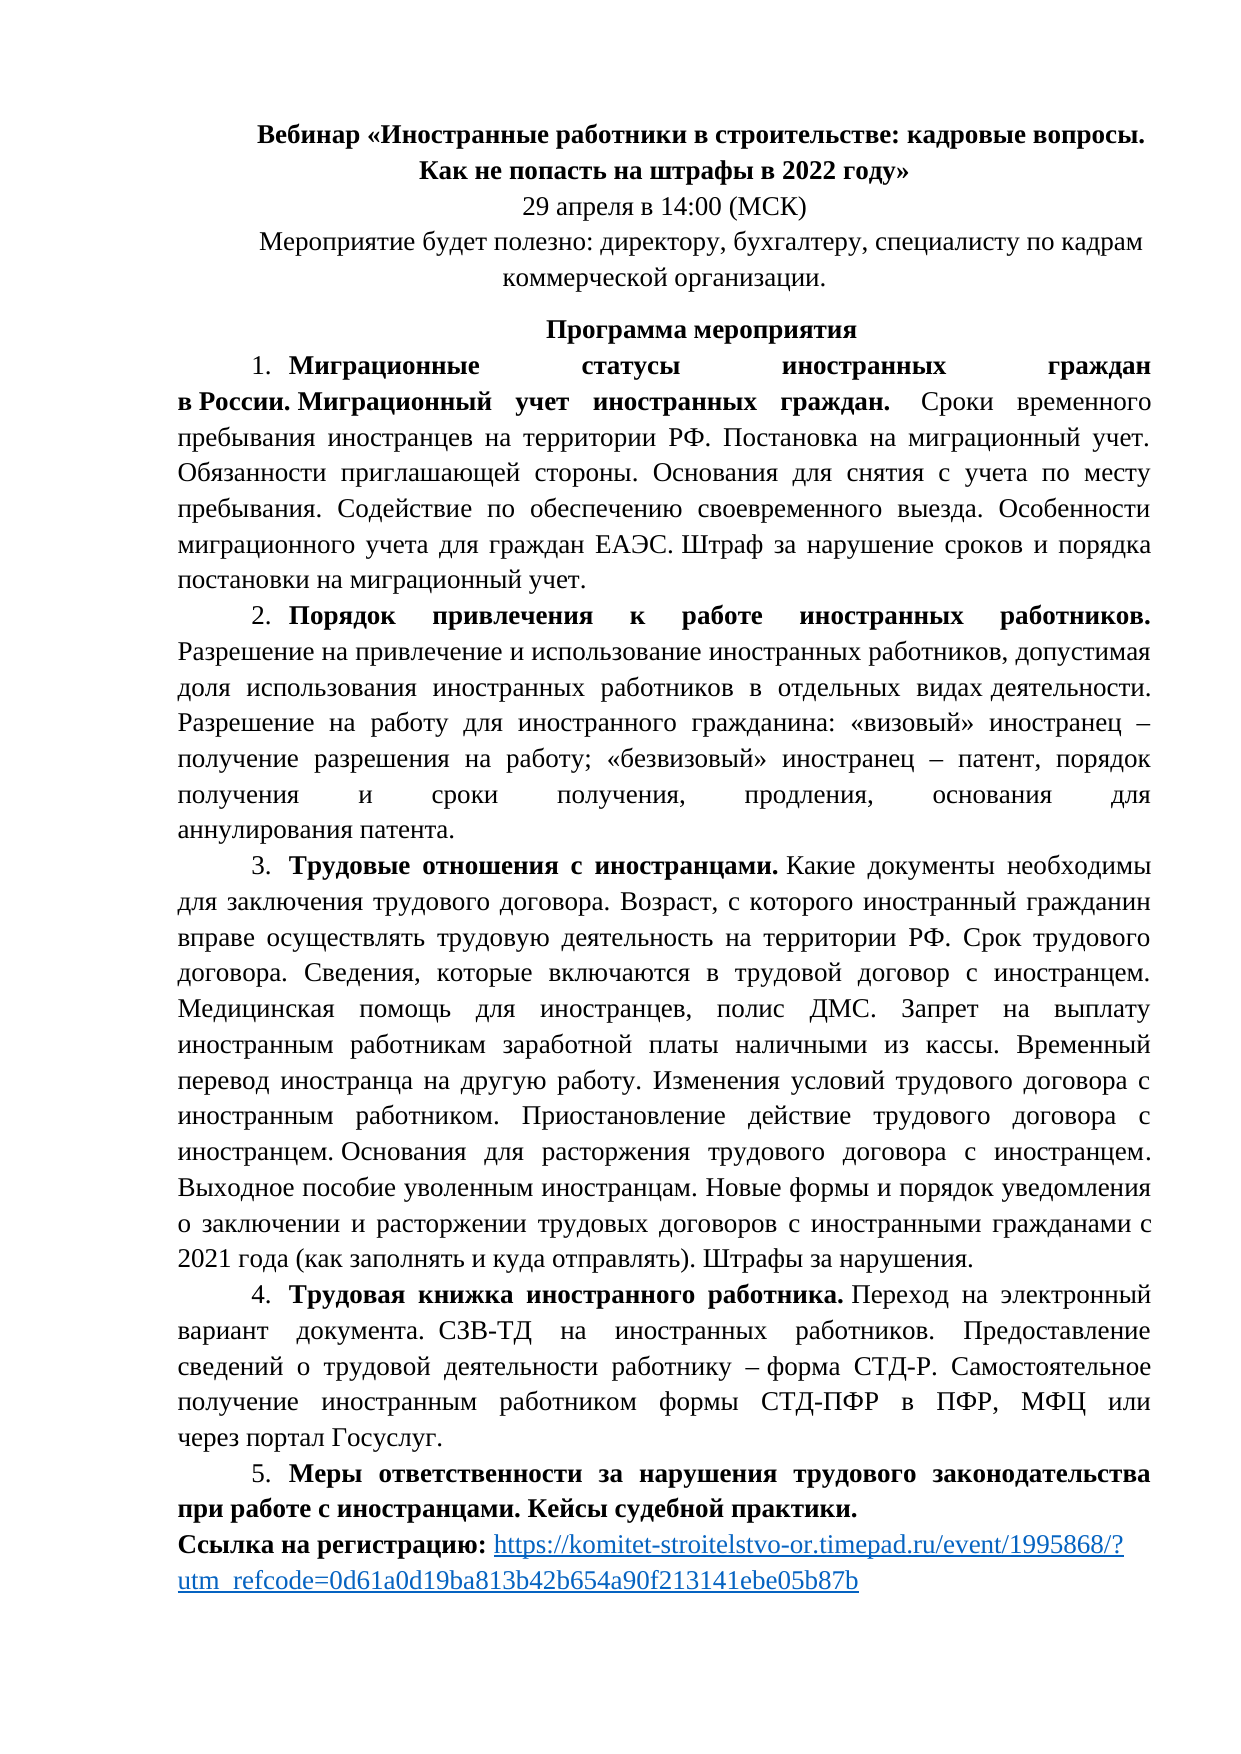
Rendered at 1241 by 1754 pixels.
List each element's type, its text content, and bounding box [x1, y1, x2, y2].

text Мероприятие будет полезно: директору, бухгалтеру, специалисту по кадрам коммерческой организации. [177, 225, 1152, 292]
list Порядок привлечения к работе иностранных работников. Разрешение на привлечение и использование иностранных работников, допустимая доля использования иностранных работников в отдельных видах деятельности. Разрешение на работу для иностранного гражданина: «визовый» иностранец – получение разрешения на работу; «безвизовый» иностранец – патент, порядок получения и сроки получения, продления, основания для аннулирования патента. [177, 599, 1152, 845]
text Ссылка на регистрацию: https://komitet-stroitelstvo-or.timepad.ru/event/1995868/?utm_refcode=0d61a0d19ba813b42b654a90f213141ebe05b87b [177, 1528, 1152, 1595]
text Программа мероприятия [177, 313, 1152, 344]
text Вебинар «Иностранные работники в строительстве: кадровые вопросы. Как не попасть на штрафы в 2022 году» [177, 118, 1152, 185]
list Трудовая книжка иностранного работника. Переход на электронный вариант документа. СЗВ-ТД на иностранных работников. Предоставление сведений о трудовой деятельности работнику – форма СТД-Р. Самостоятельное получение иностранным работником формы СТД-ПФР в ПФР, МФЦ или через портал Госуслуг. [177, 1278, 1152, 1452]
list Меры ответственности за нарушения трудового законодательства при работе с иностранцами. Кейсы судебной практики. [177, 1457, 1152, 1524]
text 29 апреля в 14:00 (МСК) [177, 189, 1152, 221]
list Миграционные статусы иностранных граждан в России. Миграционный учет иностранных граждан. Сроки временного пребывания иностранцев на территории РФ. Постановка на миграционный учет. Обязанности приглашающей стороны. Основания для снятия с учета по месту пребывания. Содействие по обеспечению своевременного выезда. Особенности миграционного учета для граждан ЕАЭС. Штраф за нарушение сроков и порядка постановки на миграционный учет. [177, 349, 1152, 595]
list Трудовые отношения с иностранцами. Какие документы необходимы для заключения трудового договора. Возраст, с которого иностранный гражданин вправе осуществлять трудовую деятельность на территории РФ. Срок трудового договора. Сведения, которые включаются в трудовой договор с иностранцем. Медицинская помощь для иностранцев, полис ДМС. Запрет на выплату иностранным работникам заработной платы наличными из кассы. Временный перевод иностранца на другую работу. Изменения условий трудового договора с иностранным работником. Приостановление действие трудового договора с иностранцем. Основания для расторжения трудового договора с иностранцем. Выходное пособие уволенным иностранцам. Новые формы и порядок уведомления о заключении и расторжении трудовых договоров с иностранными гражданами с 2021 года (как заполнять и куда отправлять). Штрафы за нарушения. [177, 849, 1152, 1273]
